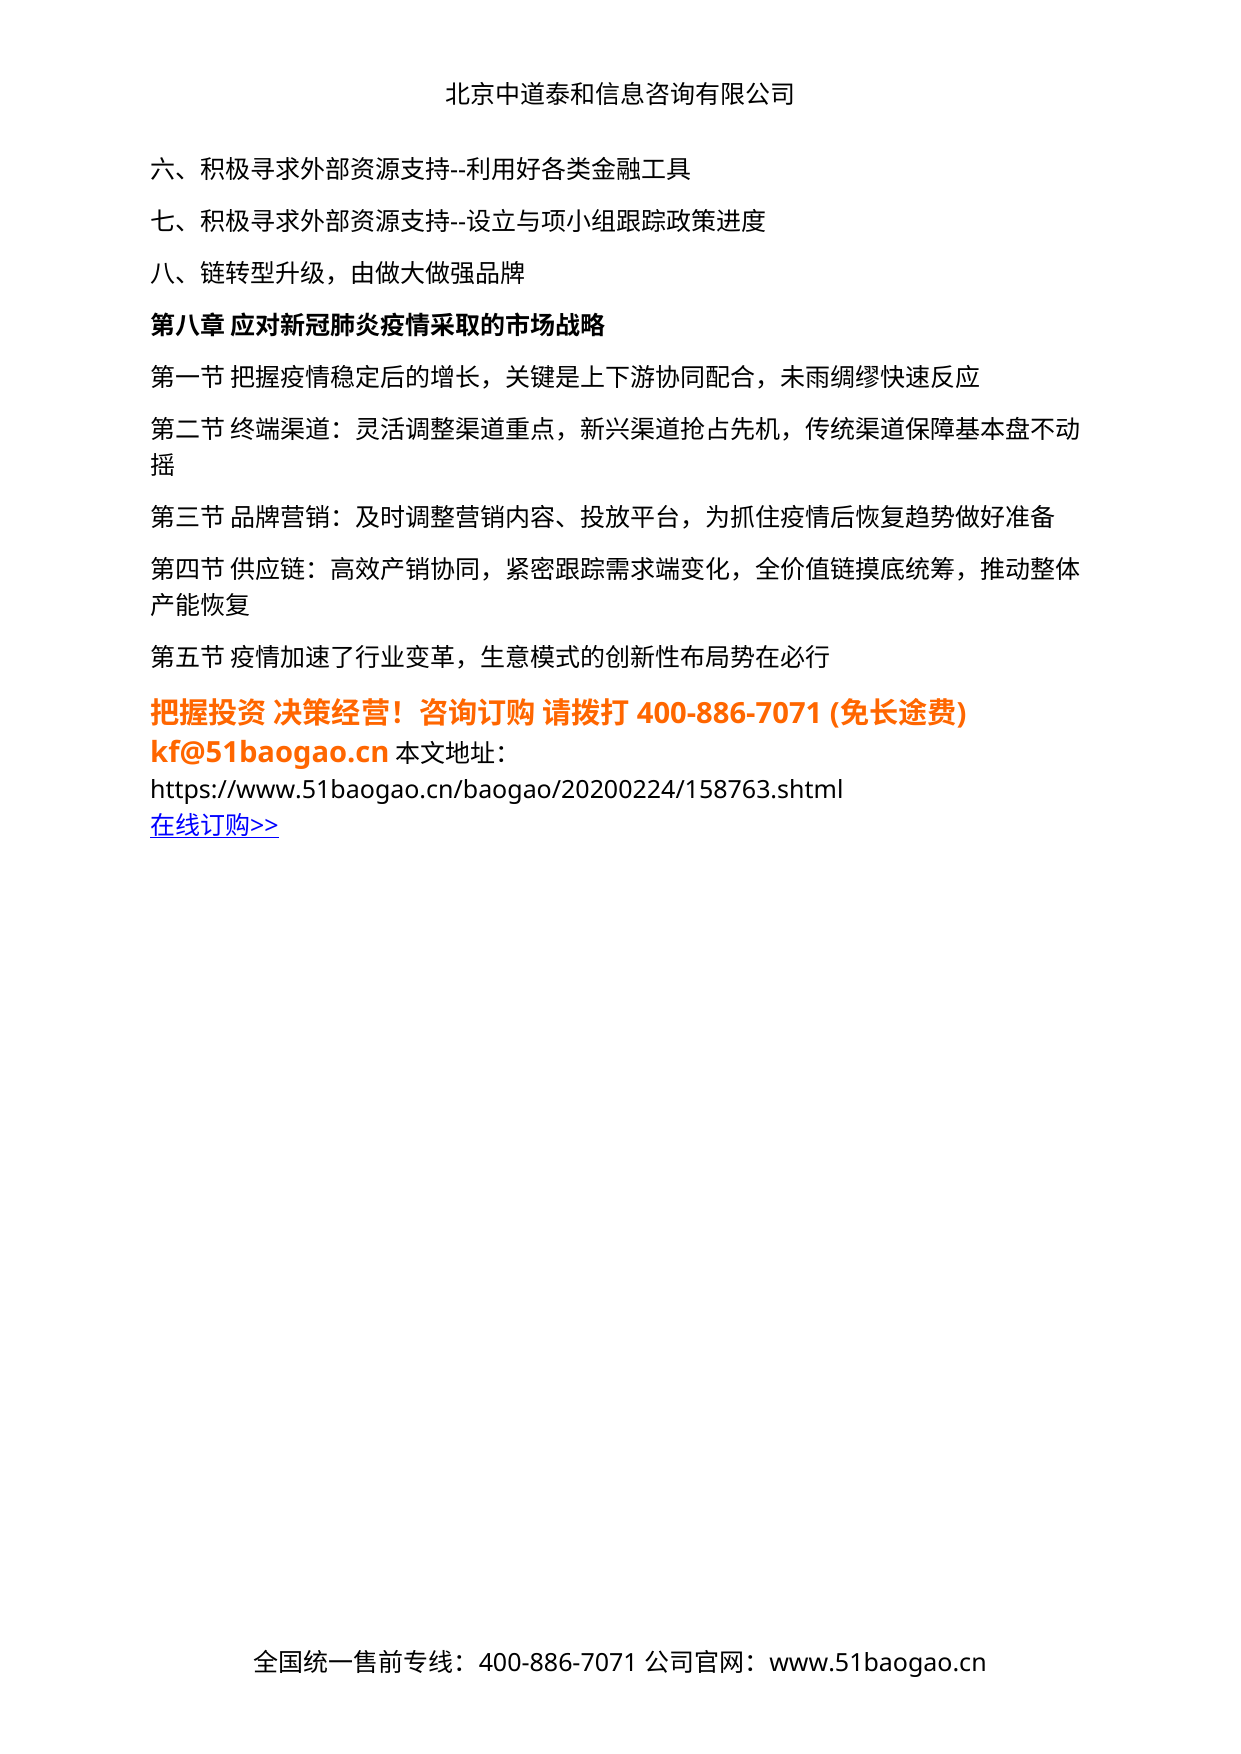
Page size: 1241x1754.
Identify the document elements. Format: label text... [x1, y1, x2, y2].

text 八、链转型升级，由做大做强品牌 [150, 254, 1090, 290]
text 第八章 应对新冠肺炎疫情采取的市场战略 [150, 306, 1090, 342]
text 在线订购>> [150, 806, 1090, 842]
text 第一节 把握疫情稳定后的增长，关键是上下游协同配合，未雨绸缪快速反应 [150, 357, 1090, 394]
text 第三节 品牌营销：及时调整营销内容、投放平台，为抓住疫情后恢复趋势做好准备 [150, 497, 1090, 534]
text 第四节 供应链：高效产销协同，紧密跟踪需求端变化，全价值链摸底统筹，推动整体产能恢复 [150, 549, 1090, 622]
text 第二节 终端渠道：灵活调整渠道重点，新兴渠道抢占先机，传统渠道保障基本盘不动摇 [150, 409, 1090, 482]
text 把握投资 决策经营！咨询订购 请拨打 400-886-7071 (免长途费) kf@51baogao.cn本文地址：https://www.51baogao.cn/baogao/20200224/158763.shtml [150, 689, 1090, 806]
text 第五节 疫情加速了行业变革，生意模式的创新性布局势在必行 [150, 637, 1090, 674]
text 六、积极寻求外部资源支持--利用好各类金融工具 [150, 150, 1090, 186]
text 七、积极寻求外部资源支持--设立与项小组跟踪政策进度 [150, 202, 1090, 238]
